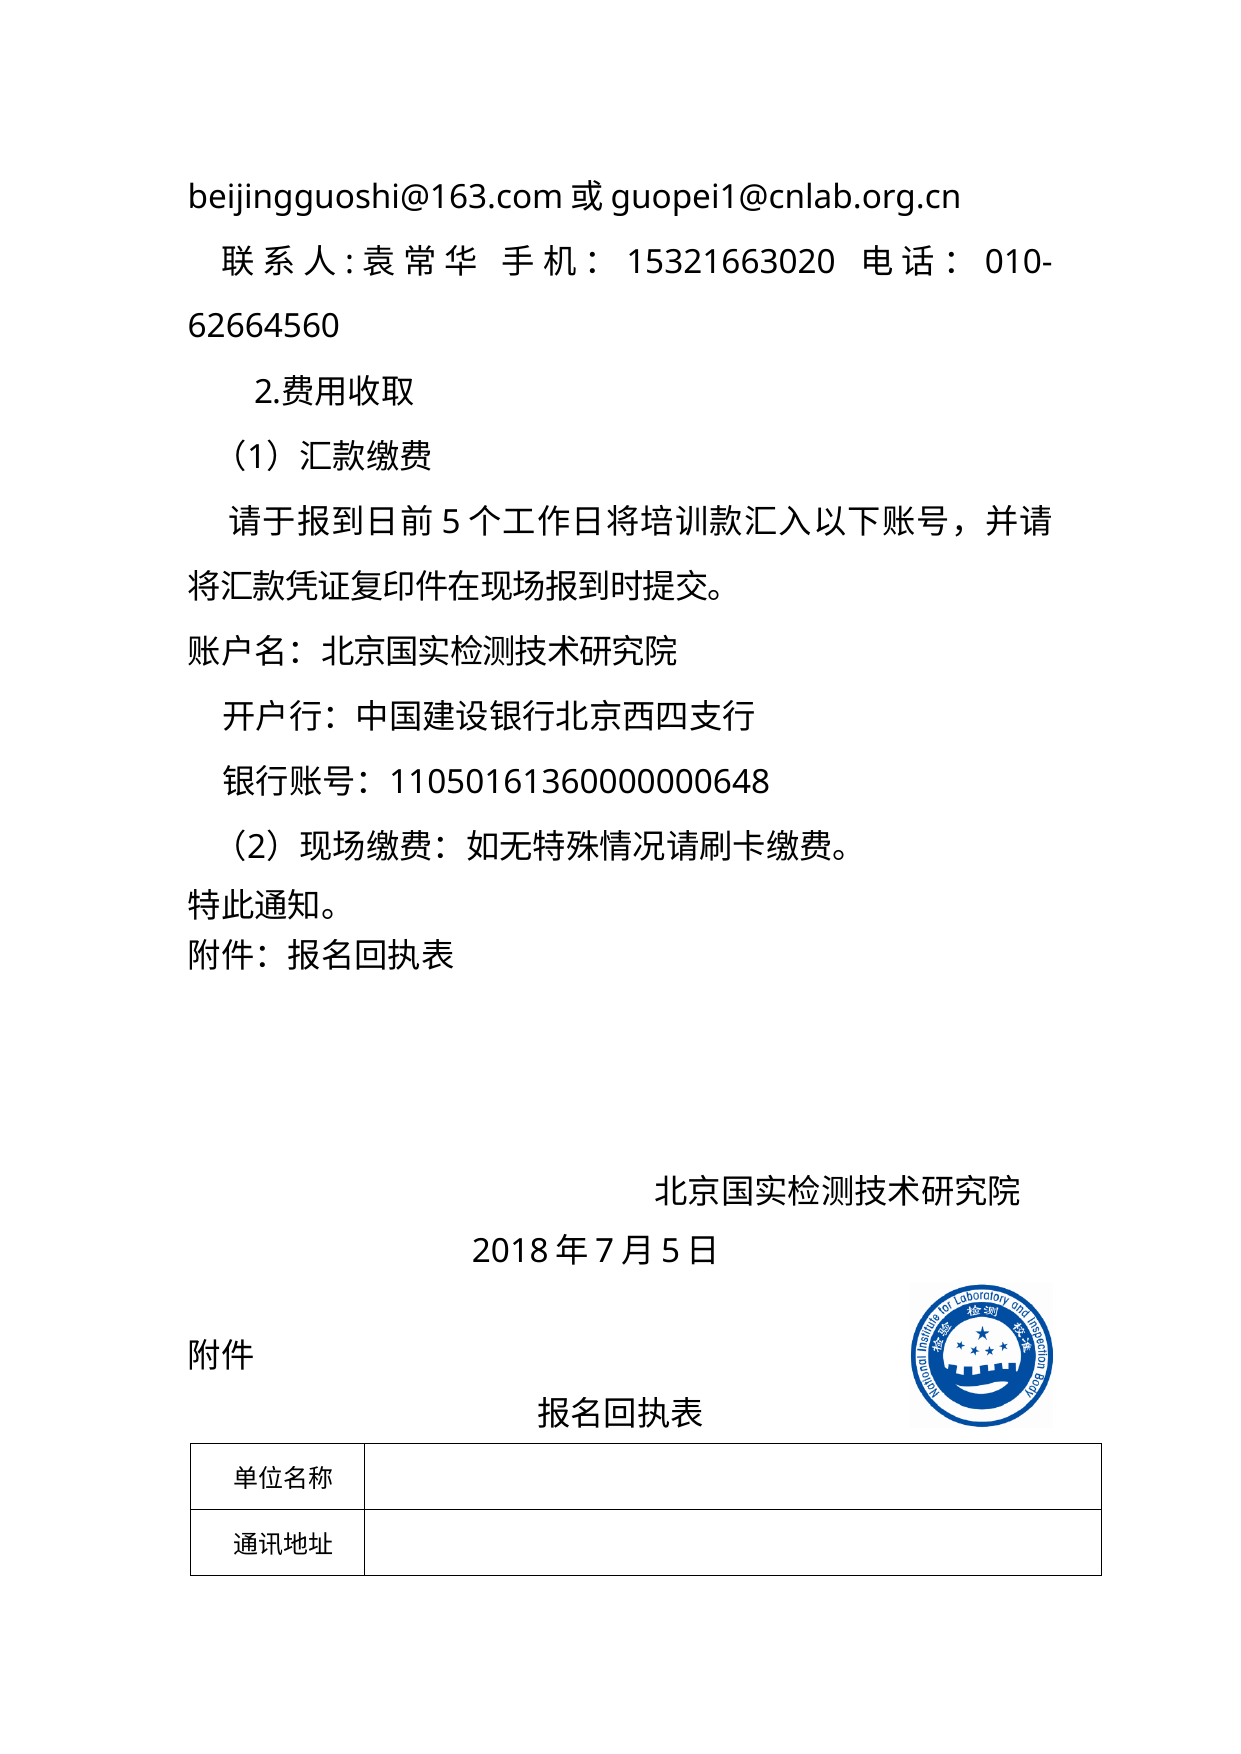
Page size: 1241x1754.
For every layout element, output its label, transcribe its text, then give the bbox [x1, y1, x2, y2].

text 附件：报名回执表 [187, 927, 1053, 977]
text beijingguoshi@163.com或guopei1@cnlab.org.cn [187, 162, 1053, 227]
text 账户名：北京国实检测技术研究院 [187, 617, 1053, 682]
text 请于报到日前5个工作日将培训款汇入以下账号，并请将汇款凭证复印件在现场报到时提交。 [187, 487, 1053, 617]
text （2）现场缴费：如无特殊情况请刷卡缴费。 [187, 812, 1053, 877]
text 2018年7月5日 [187, 1222, 1053, 1272]
table_header 单位名称 [191, 1444, 364, 1509]
table_cell [365, 1510, 1101, 1575]
text 北京国实检测技术研究院 [187, 1157, 1053, 1222]
text 银行账号：11050161360000000648 [187, 747, 1053, 812]
picture [909, 1283, 1054, 1428]
text （1）汇款缴费 [187, 422, 1053, 487]
table_cell 通讯地址 [191, 1510, 364, 1575]
text 附件 [187, 1326, 1053, 1378]
text 2.费用收取 [254, 357, 1053, 422]
text 开户行：中国建设银行北京西四支行 [187, 682, 1053, 747]
text 特此通知。 [187, 877, 1053, 927]
text 联系人:袁常华 手机：15321663020 电话：010-62664560 [187, 227, 1053, 357]
text 报名回执表 [187, 1378, 1053, 1443]
table_header [365, 1444, 1101, 1509]
